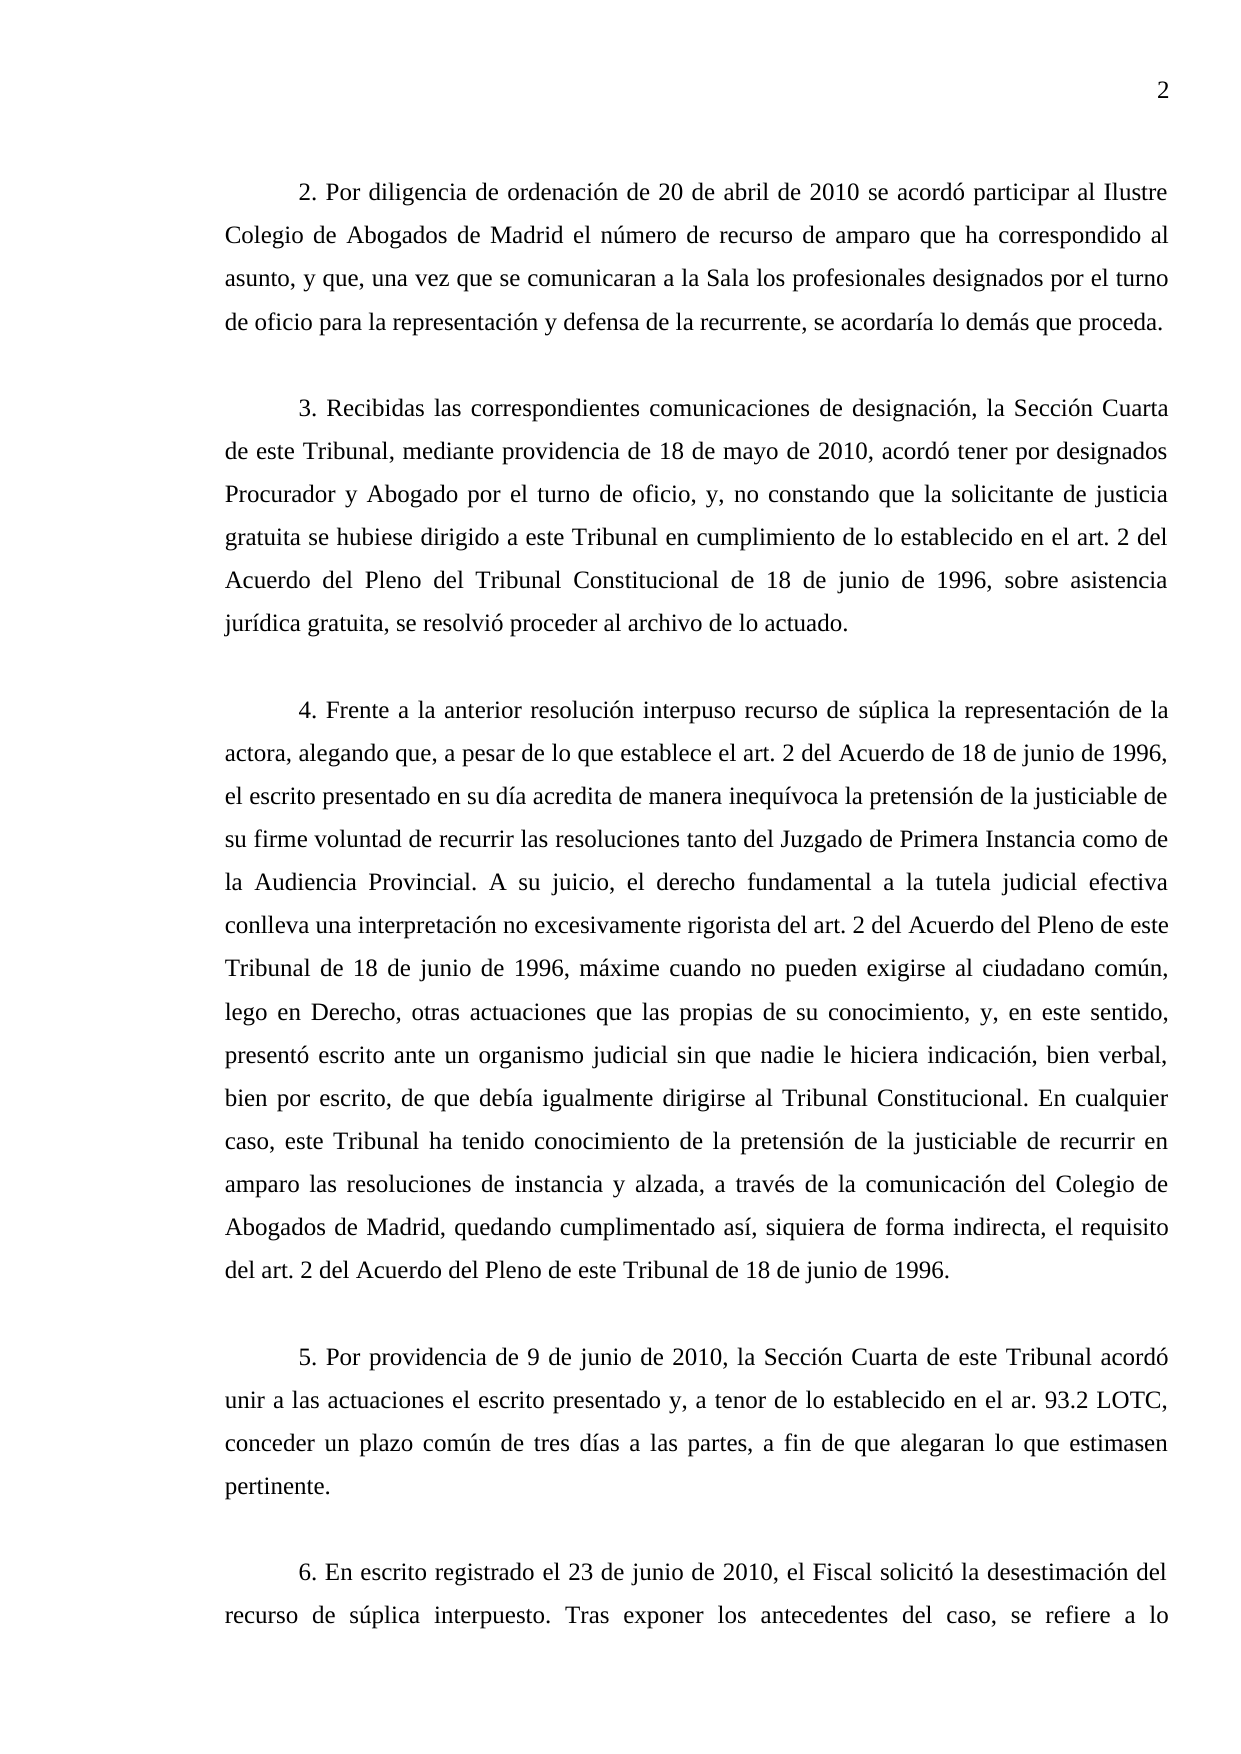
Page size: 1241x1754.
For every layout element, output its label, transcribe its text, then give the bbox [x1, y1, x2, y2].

text 5. Por providencia de 9 de junio de 2010, la Sección Cuarta de este Tribunal acordó unir a las actuaciones el escrito presentado y, a tenor de lo establecido en el ar. 93.2 LOTC, conceder un plazo común de tres días a las partes, a fin de que alegaran lo que estimasen pertinente. [224, 1342, 1169, 1500]
text 2. Por diligencia de ordenación de 20 de abril de 2010 se acordó participar al Ilustre Colegio de Abogados de Madrid el número de recurso de amparo que ha correspondido al asunto, y que, una vez que se comunicaran a la Sala los profesionales designados por el turno de oficio para la representación y defensa de la recurrente, se acordaría lo demás que proceda. [224, 177, 1169, 335]
text 4. Frente a la anterior resolución interpuso recurso de súplica la representación de la actora, alegando que, a pesar de lo que establece el art. 2 del Acuerdo de 18 de junio de 1996, el escrito presentado en su día acredita de manera inequívoca la pretensión de la justiciable de su firme voluntad de recurrir las resoluciones tanto del Juzgado de Primera Instancia como de la Audiencia Provincial. A su juicio, el derecho fundamental a la tutela judicial efectiva conlleva una interpretación no excesivamente rigorista del art. 2 del Acuerdo del Pleno de este Tribunal de 18 de junio de 1996, máxime cuando no pueden exigirse al ciudadano común, lego en Derecho, otras actuaciones que las propias de su conocimiento, y, en este sentido, presentó escrito ante un organismo judicial sin que nadie le hiciera indicación, bien verbal, bien por escrito, de que debía igualmente dirigirse al Tribunal Constitucional. En cualquier caso, este Tribunal ha tenido conocimiento de la pretensión de la justiciable de recurrir en amparo las resoluciones de instancia y alzada, a través de la comunicación del Colegio de Abogados de Madrid, quedando cumplimentado así, siquiera de forma indirecta, el requisito del art. 2 del Acuerdo del Pleno de este Tribunal de 18 de junio de 1996. [224, 695, 1169, 1284]
text 3. Recibidas las correspondientes comunicaciones de designación, la Sección Cuarta de este Tribunal, mediante providencia de 18 de mayo de 2010, acordó tener por designados Procurador y Abogado por el turno de oficio, y, no constando que la solicitante de justicia gratuita se hubiese dirigido a este Tribunal en cumplimiento de lo establecido en el art. 2 del Acuerdo del Pleno del Tribunal Constitucional de 18 de junio de 1996, sobre asistencia jurídica gratuita, se resolvió proceder al archivo de lo actuado. [224, 393, 1169, 637]
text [224, 1557, 1169, 1629]
